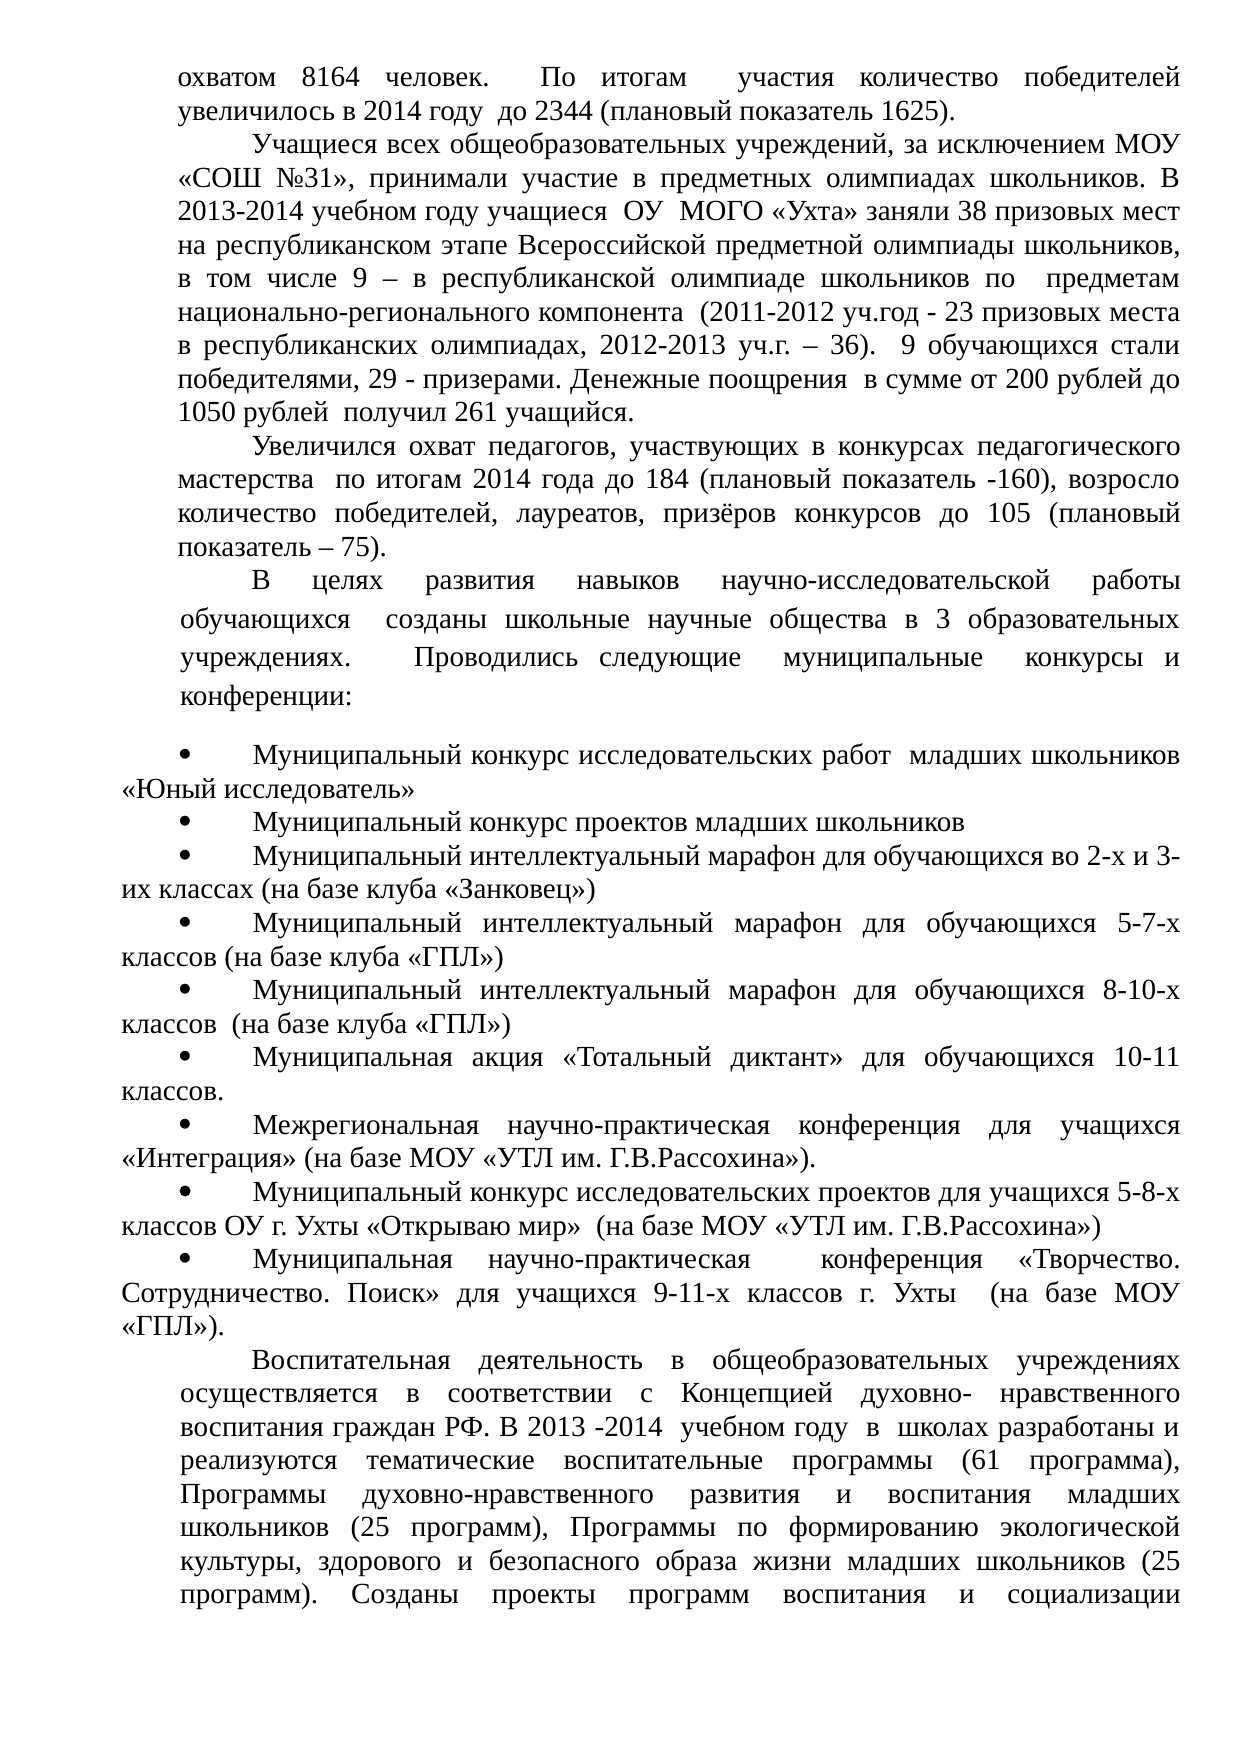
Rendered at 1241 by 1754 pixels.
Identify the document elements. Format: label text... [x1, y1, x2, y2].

list Муниципальный интеллектуальный марафон для обучающихся 8-10-х классов (на базе клуба «ГПЛ») [121, 972, 1181, 1039]
list Межрегиональная научно-практическая конференция для учащихся «Интеграция» (на базе МОУ «УТЛ им. Г.В.Рассохина»). [121, 1107, 1181, 1174]
text В целях развития навыков научно-исследовательской работы обучающихся созданы школьные научные общества в 3 образовательных учреждениях. Проводились следующие муниципальные конкурсы и конференции: [180, 562, 1181, 711]
list Муниципальная научно-практическая конференция «Творчество. Сотрудничество. Поиск» для учащихся 9-11-х классов г. Ухты (на базе МОУ «ГПЛ»). [121, 1241, 1181, 1342]
text Увеличился охват педагогов, участвующих в конкурсах педагогического мастерства по итогам 2014 года до 184 (плановый показатель -160), возросло количество победителей, лауреатов, призёров конкурсов до 105 (плановый показатель – 75). [177, 428, 1181, 562]
text Учащиеся всех общеобразовательных учреждений, за исключением МОУ «СОШ №31», принимали участие в предметных олимпиадах школьников. В 2013-2014 учебном году учащиеся ОУ МОГО «Ухта» заняли 38 призовых мест на республиканском этапе Всероссийской предметной олимпиады школьников, в том числе 9 – в республиканской олимпиаде школьников по предметам национально-регионального компонента (2011-2012 уч.год - 23 призовых места в республиканских олимпиадах, 2012-2013 уч.г. – 36). 9 обучающихся стали победителями, 29 - призерами. Денежные поощрения в сумме от 200 рублей до 1050 рублей получил 261 учащийся. [177, 126, 1181, 428]
list Муниципальный конкурс проектов младших школьников [121, 804, 1181, 838]
list Муниципальный интеллектуальный марафон для обучающихся 5-7-х классов (на базе клуба «ГПЛ») [121, 905, 1181, 972]
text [177, 59, 1181, 126]
list Муниципальный интеллектуальный марафон для обучающихся во 2-х и 3-их классах (на базе клуба «Занковец») [121, 838, 1181, 905]
list Муниципальный конкурс исследовательских проектов для учащихся 5-8-х классов ОУ г. Ухты «Открываю мир» (на базе МОУ «УТЛ им. Г.В.Рассохина») [121, 1174, 1181, 1241]
list Муниципальная акция «Тотальный диктант» для обучающихся 10-11 классов. [121, 1039, 1181, 1107]
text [180, 1342, 1181, 1610]
list Муниципальный конкурс исследовательских работ младших школьников «Юный исследователь» [121, 737, 1181, 804]
